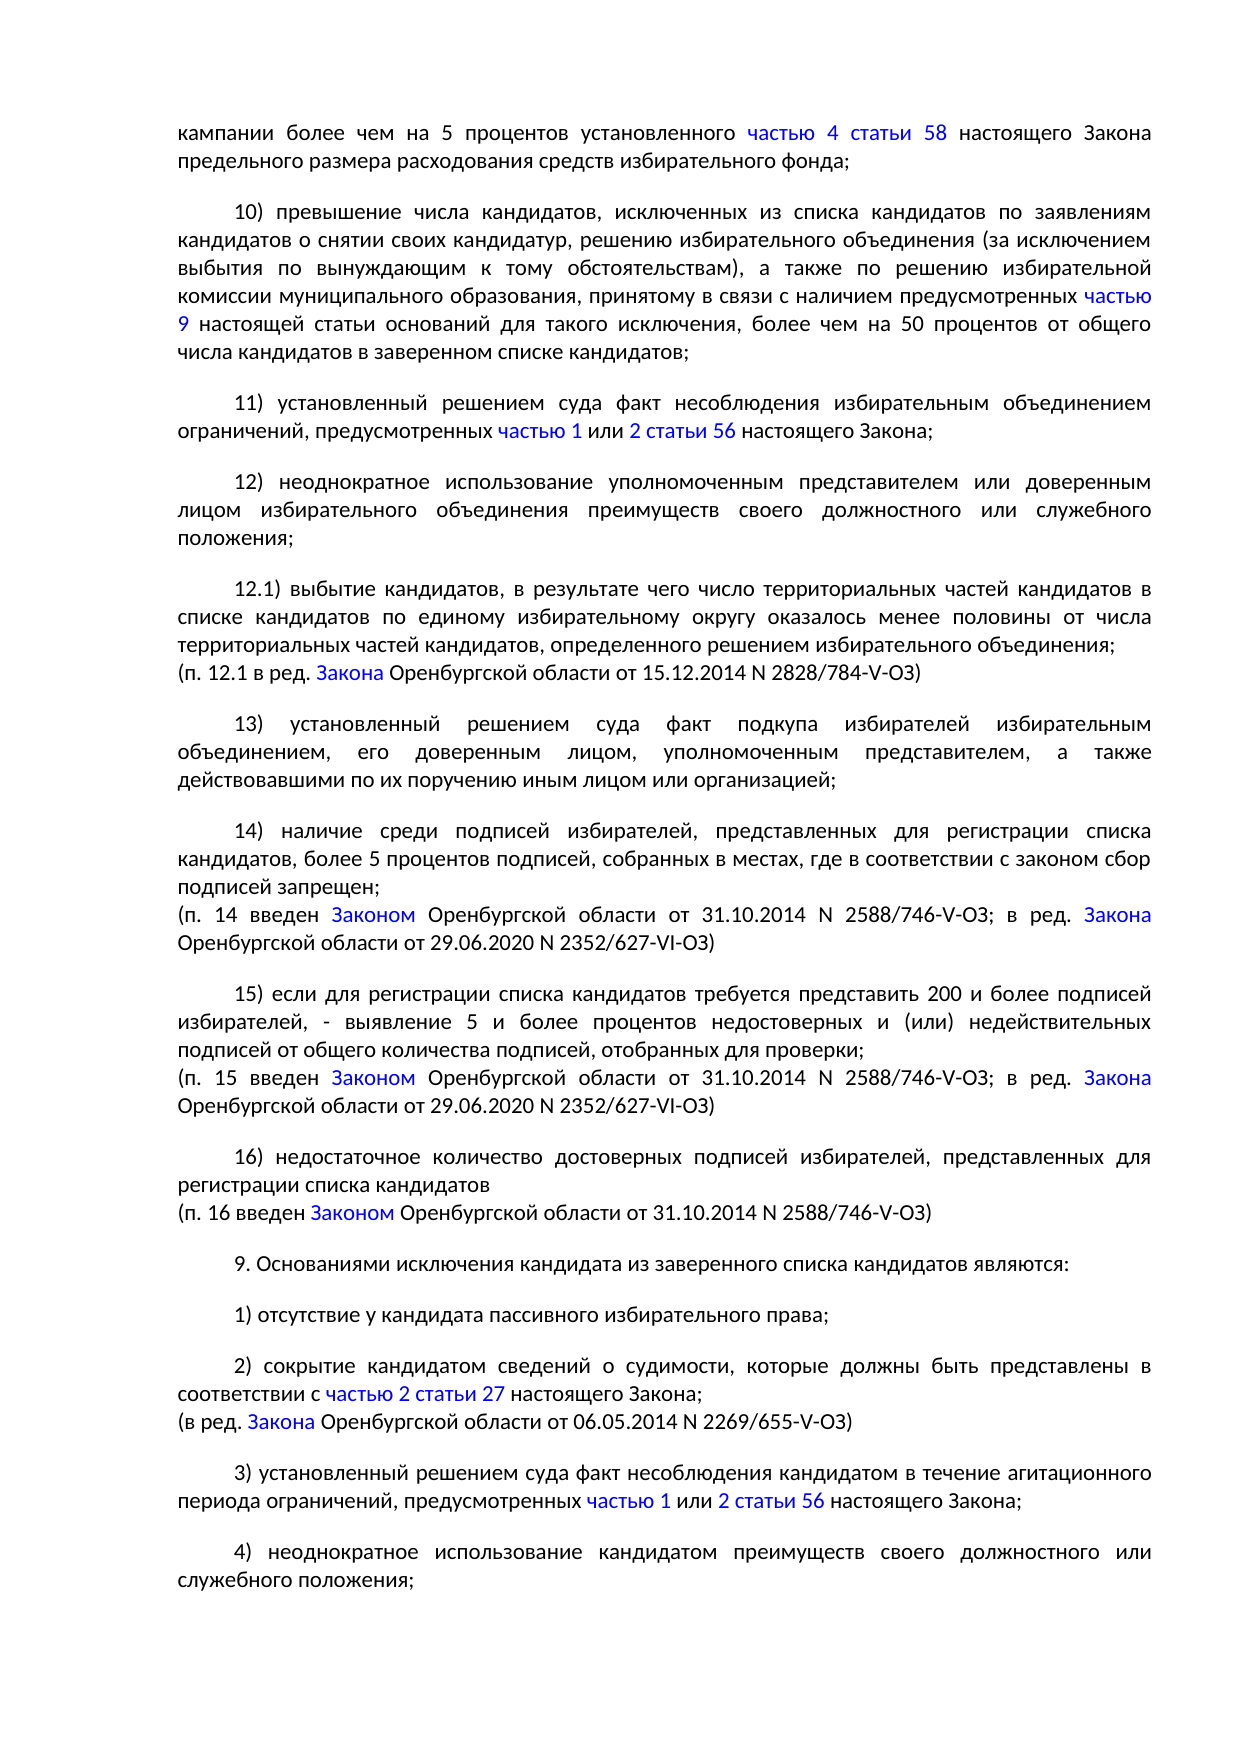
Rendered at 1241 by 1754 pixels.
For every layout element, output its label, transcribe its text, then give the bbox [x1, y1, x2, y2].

text 1) отсутствие у кандидата пассивного избирательного права; [177, 1300, 1152, 1328]
text (п. 12.1 в ред. Закона Оренбургской области от 15.12.2014 N 2828/784-V-ОЗ) [177, 658, 1152, 686]
text (п. 14 введен Законом Оренбургской области от 31.10.2014 N 2588/746-V-ОЗ; в ред. Закона Оренбургской области от 29.06.2020 N 2352/627-VI-ОЗ) [177, 900, 1152, 956]
text (в ред. Закона Оренбургской области от 06.05.2014 N 2269/655-V-ОЗ) [177, 1407, 1152, 1435]
text (п. 15 введен Законом Оренбургской области от 31.10.2014 N 2588/746-V-ОЗ; в ред. Закона Оренбургской области от 29.06.2020 N 2352/627-VI-ОЗ) [177, 1063, 1152, 1119]
text 11) установленный решением суда факт несоблюдения избирательным объединением ограничений, предусмотренных частью 1 или 2 статьи 56 настоящего Закона; [177, 388, 1152, 444]
text 4) неоднократное использование кандидатом преимуществ своего должностного или служебного положения; [177, 1537, 1152, 1593]
text 3) установленный решением суда факт несоблюдения кандидатом в течение агитационного периода ограничений, предусмотренных частью 1 или 2 статьи 56 настоящего Закона; [177, 1458, 1152, 1514]
text 13) установленный решением суда факт подкупа избирателей избирательным объединением, его доверенным лицом, уполномоченным представителем, а также действовавшими по их поручению иным лицом или организацией; [177, 709, 1152, 793]
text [177, 118, 1152, 174]
text 12.1) выбытие кандидатов, в результате чего число территориальных частей кандидатов в списке кандидатов по единому избирательному округу оказалось менее половины от числа территориальных частей кандидатов, определенного решением избирательного объединения; [177, 574, 1152, 658]
text 9. Основаниями исключения кандидата из заверенного списка кандидатов являются: [177, 1249, 1152, 1277]
text 16) недостаточное количество достоверных подписей избирателей, представленных для регистрации списка кандидатов [177, 1142, 1152, 1198]
text 10) превышение числа кандидатов, исключенных из списка кандидатов по заявлениям кандидатов о снятии своих кандидатур, решению избирательного объединения (за исключением выбытия по вынуждающим к тому обстоятельствам), а также по решению избирательной комиссии муниципального образования, принятому в связи с наличием предусмотренных частью 9 настоящей статьи оснований для такого исключения, более чем на 50 процентов от общего числа кандидатов в заверенном списке кандидатов; [177, 197, 1152, 365]
text (п. 16 введен Законом Оренбургской области от 31.10.2014 N 2588/746-V-ОЗ) [177, 1198, 1152, 1226]
text 14) наличие среди подписей избирателей, представленных для регистрации списка кандидатов, более 5 процентов подписей, собранных в местах, где в соответствии с законом сбор подписей запрещен; [177, 816, 1152, 900]
text 15) если для регистрации списка кандидатов требуется представить 200 и более подписей избирателей, - выявление 5 и более процентов недостоверных и (или) недействительных подписей от общего количества подписей, отобранных для проверки; [177, 979, 1152, 1063]
text 2) сокрытие кандидатом сведений о судимости, которые должны быть представлены в соответствии с частью 2 статьи 27 настоящего Закона; [177, 1351, 1152, 1407]
text 12) неоднократное использование уполномоченным представителем или доверенным лицом избирательного объединения преимуществ своего должностного или служебного положения; [177, 467, 1152, 551]
